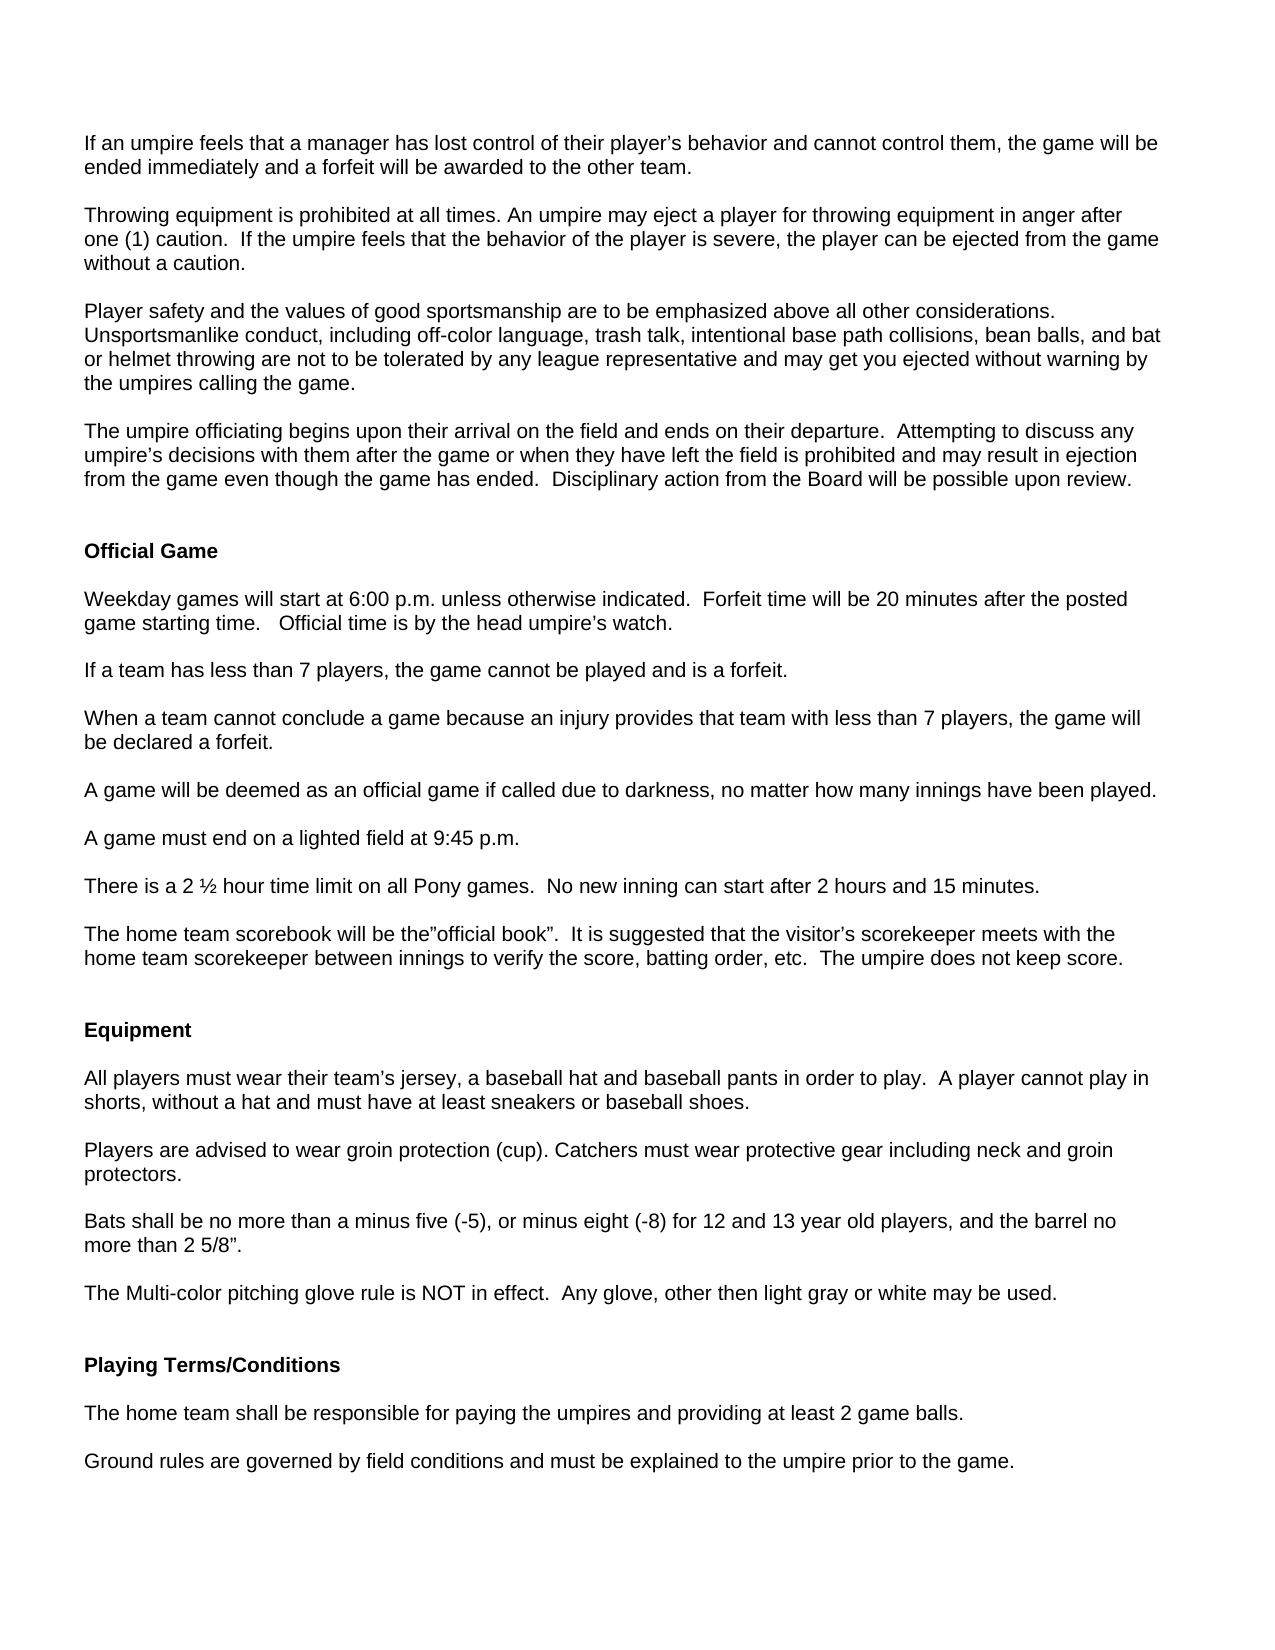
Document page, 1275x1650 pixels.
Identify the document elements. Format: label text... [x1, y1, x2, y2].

text If an umpire feels that a manager has lost control of their player’s behavior and cannot control them, the game will be ended immediately and a forfeit will be awarded to the other team. [84, 131, 1162, 179]
text Bats shall be no more than a minus five (-5), or minus eight (-8) for 12 and 13 year old players, and the barrel no more than 2 5/8”. [84, 1209, 1162, 1257]
text The home team shall be responsible for paying the umpires and providing at least 2 game balls. [84, 1401, 1162, 1425]
text A game will be deemed as an official game if called due to darkness, no matter how many innings have been played. [84, 778, 1162, 802]
text The Multi-color pitching glove rule is NOT in effect. Any glove, other then light gray or white may be used. [84, 1281, 1162, 1305]
text Ground rules are governed by field conditions and must be explained to the umpire prior to the game. [84, 1449, 1162, 1473]
text Players are advised to wear groin protection (cup). Catchers must wear protective gear including neck and groin protectors. [84, 1137, 1162, 1185]
text Playing Terms/Conditions [84, 1353, 1162, 1377]
text The umpire officiating begins upon their arrival on the field and ends on their departure. Attempting to discuss any umpire’s decisions with them after the game or when they have left the field is prohibited and may result in ejection from the game even though the game has ended. Disciplinary action from the Board will be possible upon review. [84, 419, 1162, 491]
text Player safety and the values of good sportsmanship are to be emphasized above all other considerations. Unsportsmanlike conduct, including off-color language, trash talk, intentional base path collisions, bean balls, and bat or helmet throwing are not to be tolerated by any league representative and may get you ejected without warning by the umpires calling the game. [84, 299, 1162, 395]
text A game must end on a lighted field at 9:45 p.m. [84, 826, 1162, 850]
text Throwing equipment is prohibited at all times. An umpire may eject a player for throwing equipment in anger after one (1) caution. If the umpire feels that the behavior of the player is severe, the player can be ejected from the game without a caution. [84, 203, 1162, 275]
text Weekday games will start at 6:00 p.m. unless otherwise indicated. Forfeit time will be 20 minutes after the posted game starting time. Official time is by the head umpire’s watch. [84, 586, 1162, 634]
text When a team cannot conclude a game because an injury provides that team with less than 7 players, the game will be declared a forfeit. [84, 706, 1162, 754]
text Equipment [84, 1018, 1162, 1042]
text All players must wear their team’s jersey, a baseball hat and baseball pants in order to play. A player cannot play in shorts, without a hat and must have at least sneakers or baseball shoes. [84, 1066, 1162, 1113]
text The home team scorebook will be the”official book”. It is suggested that the visitor’s scorekeeper meets with the home team scorekeeper between innings to verify the score, batting order, etc. The umpire does not keep score. [84, 922, 1162, 970]
text Official Game [84, 538, 1162, 562]
text If a team has less than 7 players, the game cannot be played and is a forfeit. [84, 658, 1162, 682]
text There is a 2 ½ hour time limit on all Pony games. No new inning can start after 2 hours and 15 minutes. [84, 874, 1162, 898]
